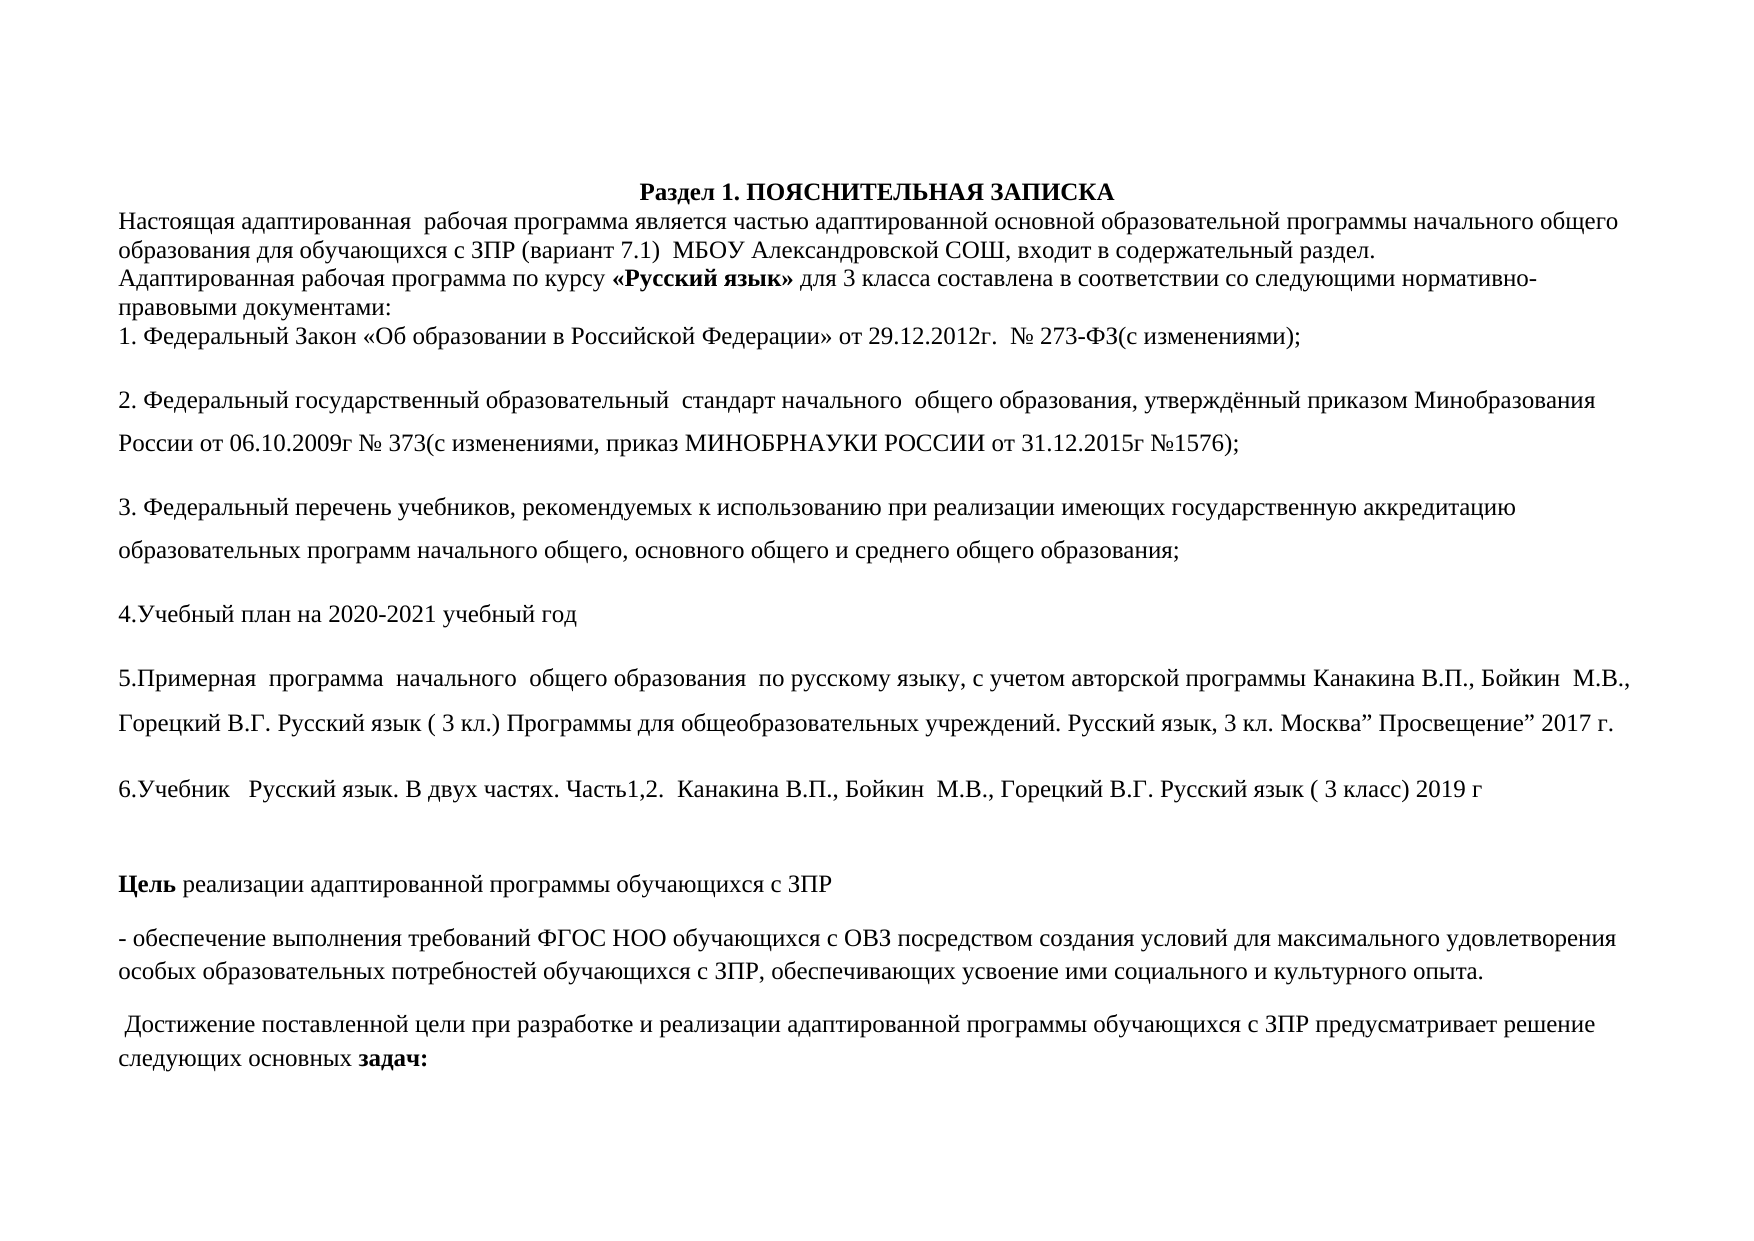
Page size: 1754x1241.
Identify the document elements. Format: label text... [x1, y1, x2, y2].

text Адаптированная рабочая программа по курсу «Русский язык» для 3 класса составлена в соответствии со следующими нормативно-правовыми документами: [118, 263, 1636, 321]
text Цель реализации адаптированной программы обучающихся с ЗПР [118, 869, 1636, 898]
text 5.Примерная программа начального общего образования по русскому языку, с учетом авторской программы Канакина В.П., Бойкин М.В., Горецкий В.Г. Русский язык ( 3 кл.) Программы для общеобразовательных учреждений. Русский язык, 3 кл. Москва” Просвещение” 2017 г. [118, 663, 1636, 737]
text - обеспечение выполнения требований ФГОС НОО обучающихся с ОВЗ посредством создания условий для максимального удовлетворения особых образовательных потребностей обучающихся с ЗПР, обеспечивающих усвоение ими социального и культурного опыта. [118, 923, 1636, 984]
text Настоящая адаптированная рабочая программа является частью адаптированной основной образовательной программы начального общего образования для обучающихся с ЗПР (вариант 7.1) МБОУ Александровской СОШ, входит в содержательный раздел. [118, 206, 1636, 263]
text 3. Федеральный перечень учебников, рекомендуемых к использованию при реализации имеющих государственную аккредитацию образовательных программ начального общего, основного общего и среднего общего образования; [118, 492, 1636, 564]
text Достижение поставленной цели при разработке и реализации адаптированной программы обучающихся с ЗПР предусматривает решение следующих основных задач: [118, 1009, 1636, 1071]
text Раздел 1. ПОЯСНИТЕЛЬНАЯ ЗАПИСКА [118, 177, 1636, 206]
text 2. Федеральный государственный образовательный стандарт начального общего образования, утверждённый приказом Минобразования России от 06.10.2009г № 373(с изменениями, приказ МИНОБРНАУКИ РОССИИ от 31.12.2015г №1576); [118, 385, 1636, 457]
text 6.Учебник Русский язык. В двух частях. Часть1,2. Канакина В.П., Бойкин М.В., Горецкий В.Г. Русский язык ( 3 класс) 2019 г [118, 773, 1636, 804]
text 1. Федеральный Закон «Об образовании в Российской Федерации» от 29.12.2012г. № 273-ФЗ(с изменениями); [118, 321, 1636, 350]
text 4.Учебный план на 2020-2021 учебный год [118, 599, 1636, 628]
